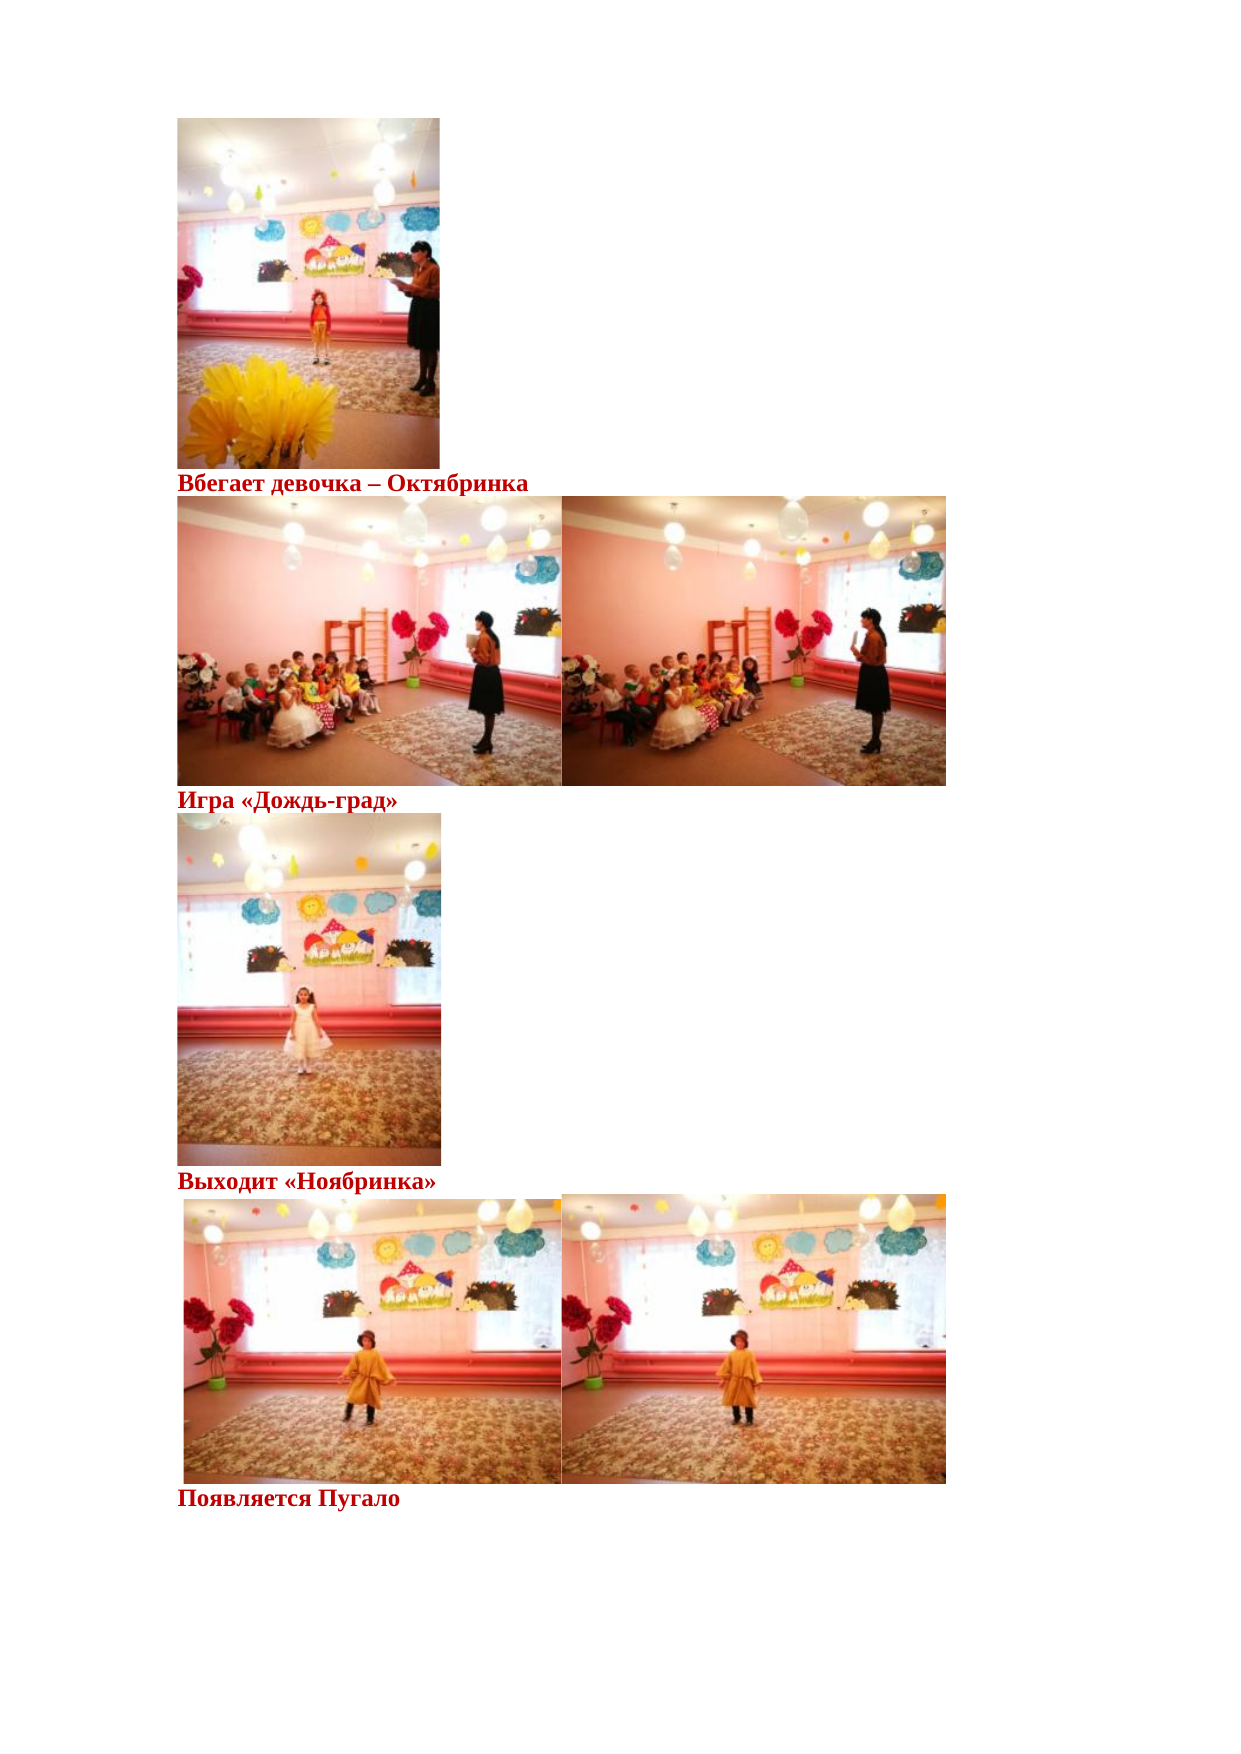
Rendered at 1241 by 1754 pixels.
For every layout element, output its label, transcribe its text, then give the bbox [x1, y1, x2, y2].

text Вбегает девочка – Октябринка [177, 468, 1152, 497]
picture [177, 118, 440, 469]
text Появляется Пугало [177, 1483, 1152, 1512]
text Игра «Дождь-град» [177, 785, 1152, 814]
picture [177, 496, 946, 786]
picture [177, 813, 442, 1166]
picture [183, 1194, 946, 1484]
text Выходит «Ноябринка» [177, 1166, 1152, 1195]
